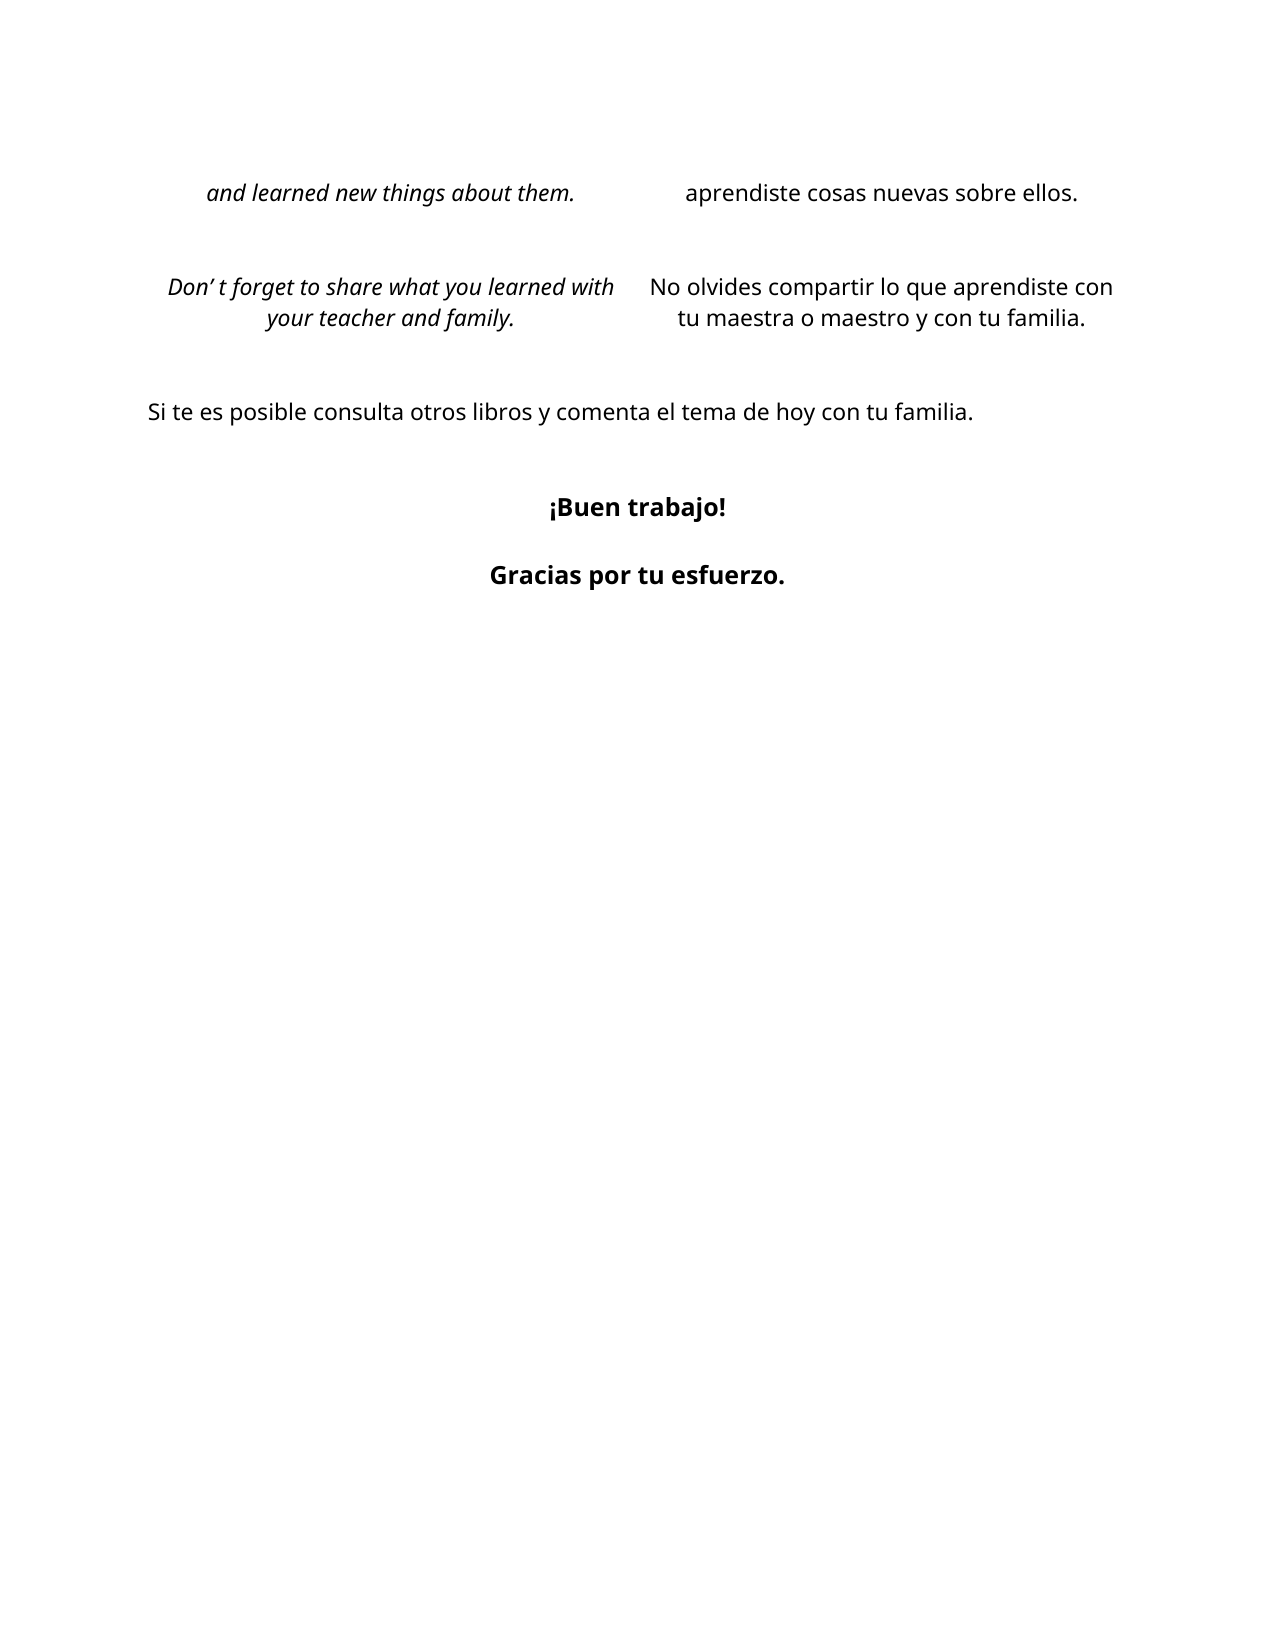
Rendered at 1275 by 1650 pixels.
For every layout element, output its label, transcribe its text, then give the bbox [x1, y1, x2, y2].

text ¡Buen trabajo! [148, 490, 1127, 524]
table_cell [637, 177, 1126, 240]
text Si te es posible consulta otros libros y comenta el tema de hoy con tu familia. [148, 396, 1127, 427]
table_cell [148, 177, 637, 240]
text Gracias por tu esfuerzo. [148, 558, 1127, 592]
table_cell Don’ t forget to share what you learned with your teacher and family. [148, 240, 637, 365]
table_cell No olvides compartir lo que aprendiste con tu maestra o maestro y con tu familia. [637, 240, 1126, 365]
